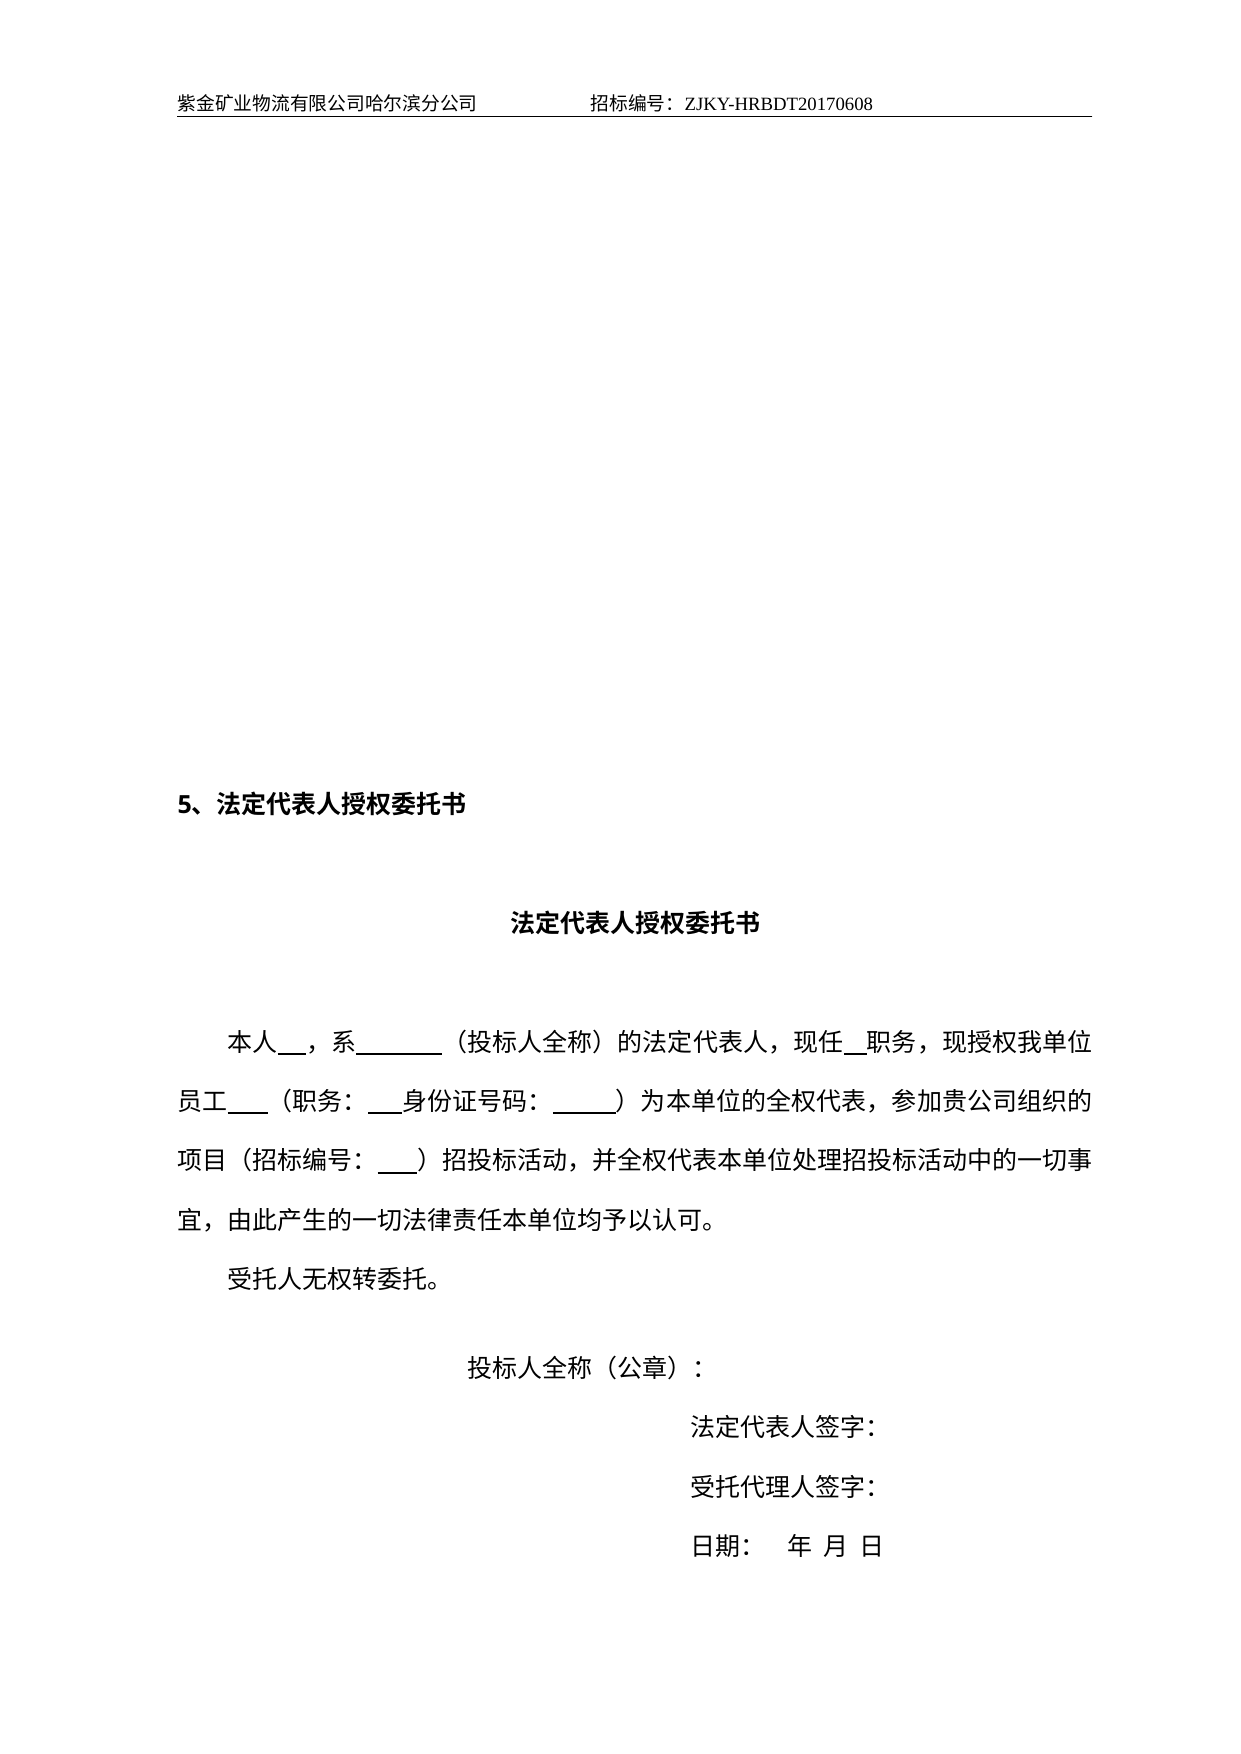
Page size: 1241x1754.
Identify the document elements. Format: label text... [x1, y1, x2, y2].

text 法定代表人签字： [177, 1396, 1092, 1456]
text 日期： 年 月 日 [177, 1515, 1092, 1574]
text 投标人全称（公章）： [177, 1337, 1092, 1396]
text 受托代理人签字： [177, 1456, 1092, 1515]
text 本人 ，系 （投标人全称）的法定代表人，现任 职务，现授权我单位员工 （职务： 身份证号码： ）为本单位的全权代表，参加贵公司组织的 项目（招标编号： ）招投标活动，并全权代表本单位处理招投标活动中的一切事宜，由此产生的一切法律责任本单位均予以认可。 [177, 1010, 1092, 1248]
text 法定代表人授权委托书 [177, 892, 1092, 951]
text 受托人无权转委托。 [177, 1248, 1092, 1307]
subtitle 5、法定代表人授权委托书 [177, 773, 1092, 832]
